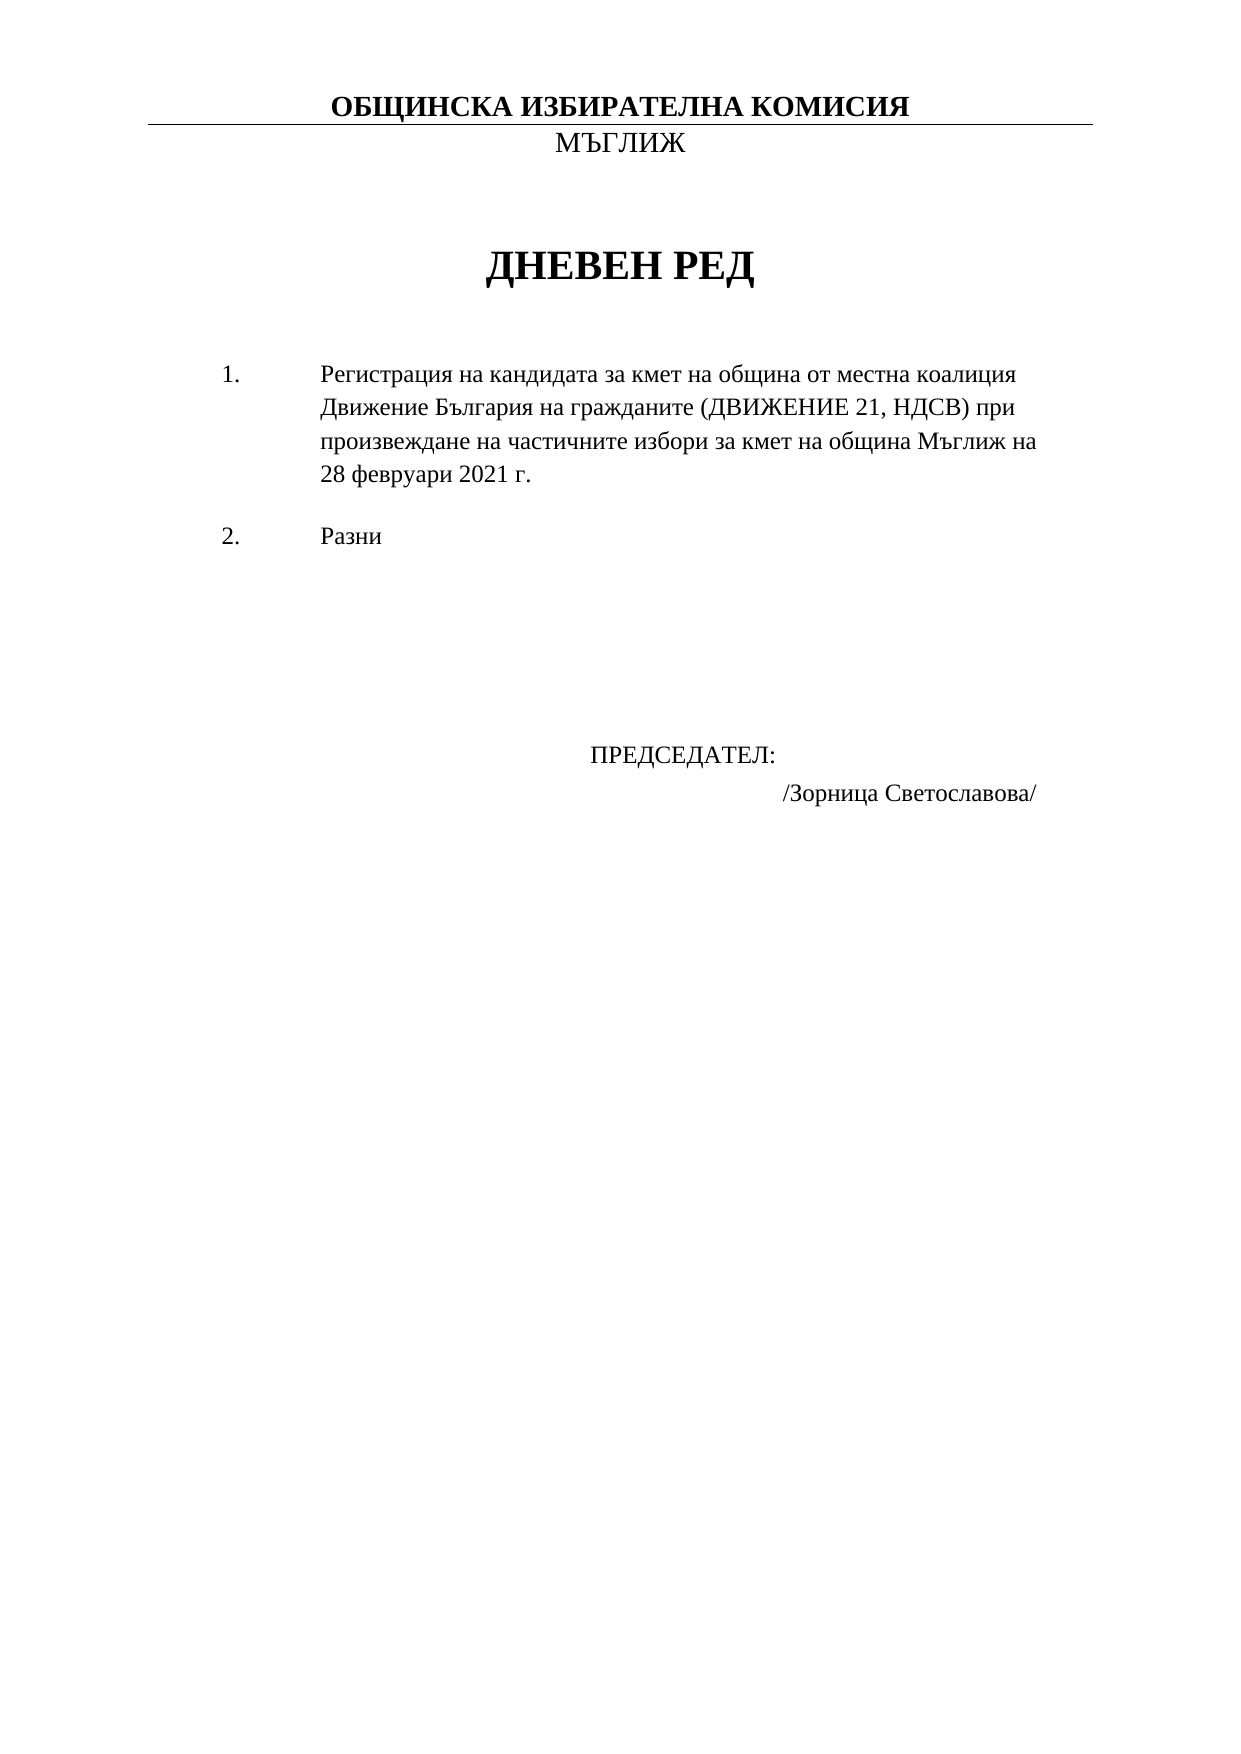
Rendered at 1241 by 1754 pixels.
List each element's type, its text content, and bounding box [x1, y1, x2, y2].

list Регистрация на кандидата за кмет на община от местна коалиция Движение България на гражданите (ДВИЖЕНИЕ 21, НДСВ) при произвеждане на частичните избори за кмет на община Мъглиж на 28 февруари 2021 г. [221, 354, 1093, 488]
text ДНЕВЕН РЕД [148, 240, 1093, 288]
text МЪГЛИЖ [148, 125, 1093, 159]
list Разни [221, 521, 1093, 550]
text /Зорница Светославова/ [148, 769, 1093, 806]
text ОБЩИНСКА ИЗБИРАТЕЛНА КОМИСИЯ [148, 89, 1093, 124]
text ПРЕДСЕДАТЕЛ: [501, 731, 1093, 769]
